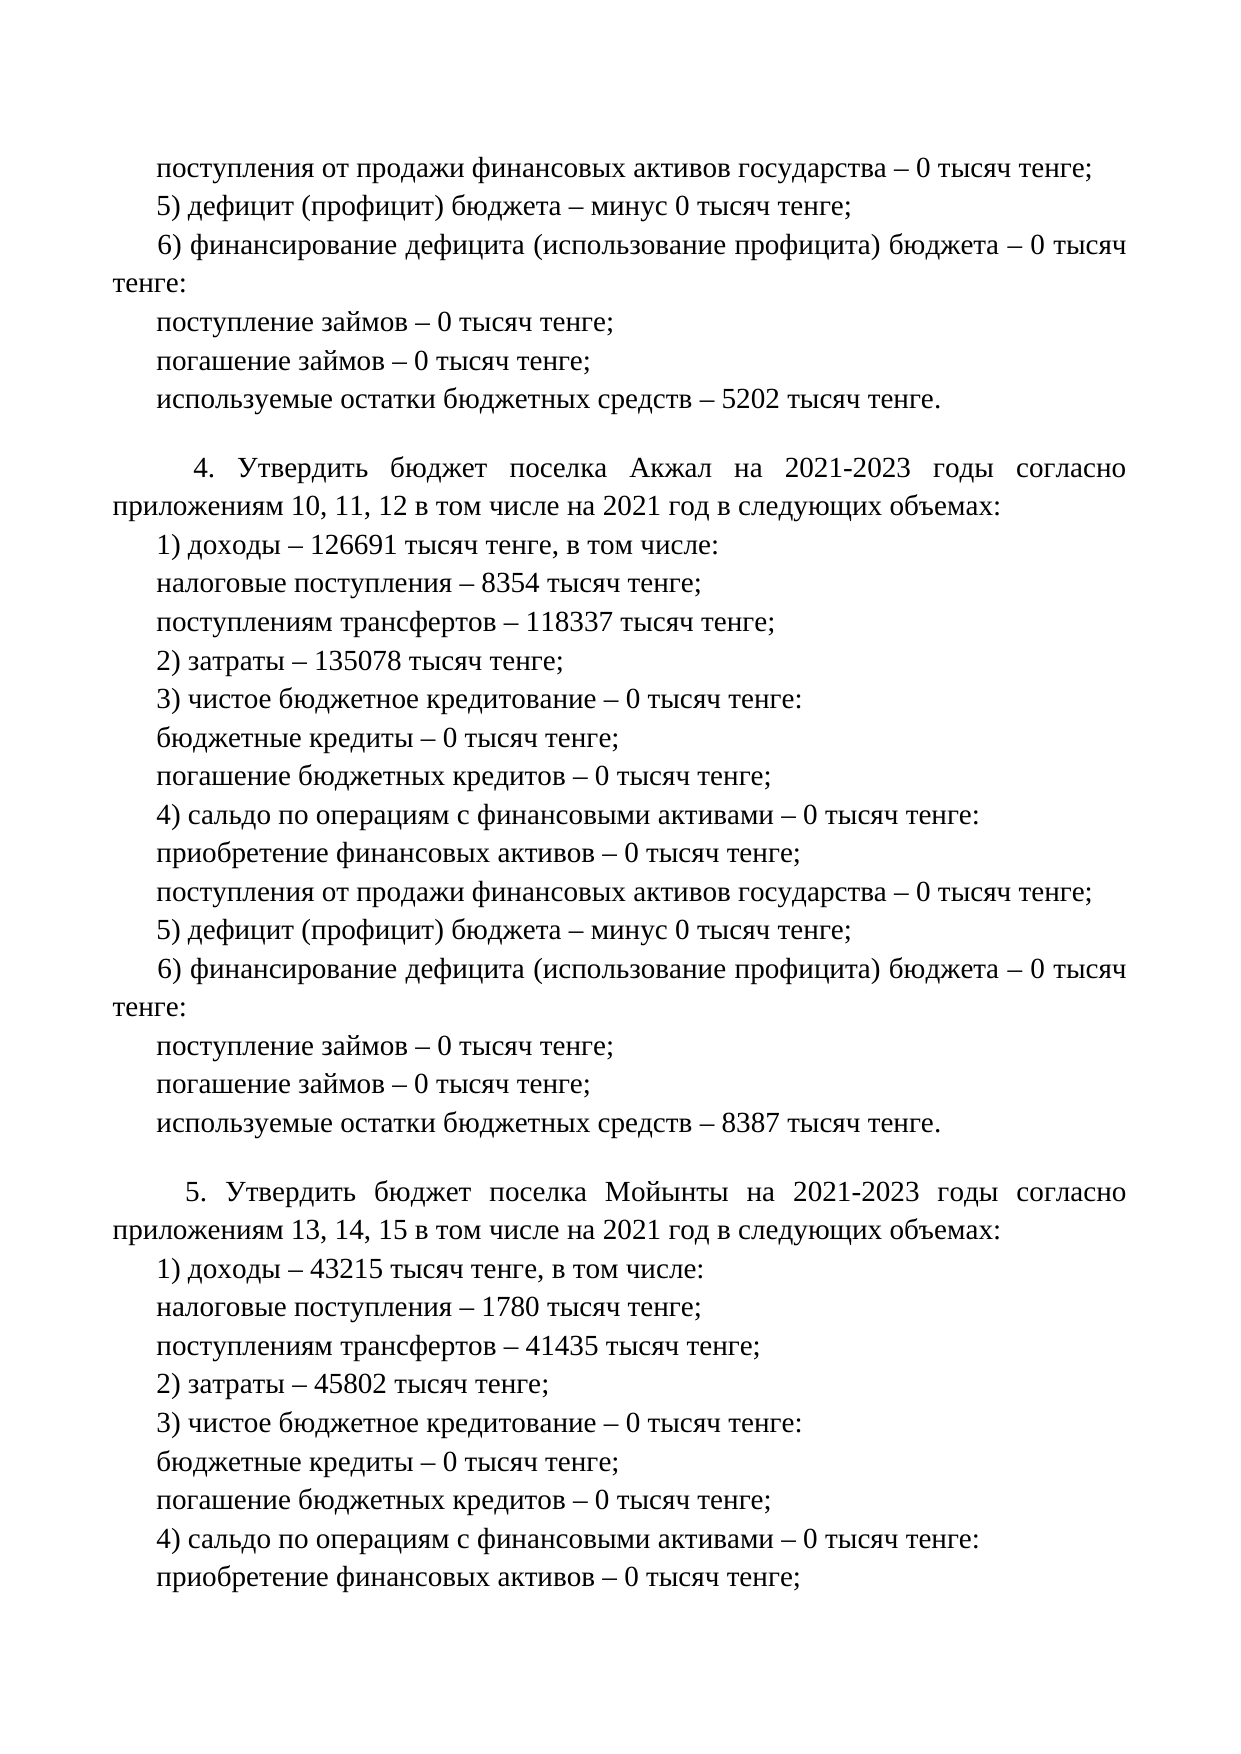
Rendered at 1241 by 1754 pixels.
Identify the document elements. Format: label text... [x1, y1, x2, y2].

text поступление займов – 0 тысяч тенге; [112, 304, 1128, 338]
text используемые остатки бюджетных средств – 8387 тысяч тенге. [112, 1105, 1128, 1139]
text 5) дефицит (профицит) бюджета – минус 0 тысяч тенге; [112, 912, 1128, 946]
text поступления от продажи финансовых активов государства – 0 тысяч тенге; [112, 874, 1128, 907]
text 6) финансирование дефицита (использование профицита) бюджета – 0 тысяч тенге: [112, 227, 1128, 299]
text 4) сальдо по операциям с финансовыми активами – 0 тысяч тенге: [112, 797, 1128, 830]
text налоговые поступления – 1780 тысяч тенге; [112, 1289, 1128, 1323]
text бюджетные кредиты – 0 тысяч тенге; [112, 720, 1128, 753]
text 2) затраты – 45802 тысяч тенге; [112, 1367, 1128, 1400]
text погашение бюджетных кредитов – 0 тысяч тенге; [112, 758, 1128, 792]
text используемые остатки бюджетных средств – 5202 тысяч тенге. [112, 381, 1128, 415]
text поступления от продажи финансовых активов государства – 0 тысяч тенге; [112, 150, 1128, 183]
text 4. Утвердить бюджет поселка Акжал на 2021-2023 годы согласно приложениям 10, 11, 12 в том числе на 2021 год в следующих объемах: [112, 450, 1128, 522]
text погашение займов – 0 тысяч тенге; [112, 343, 1128, 376]
text поступлениям трансфертов – 41435 тысяч тенге; [112, 1328, 1128, 1362]
text поступление займов – 0 тысяч тенге; [112, 1028, 1128, 1062]
text 2) затраты – 135078 тысяч тенге; [112, 643, 1128, 676]
text приобретение финансовых активов – 0 тысяч тенге; [112, 835, 1128, 869]
text поступлениям трансфертов – 118337 тысяч тенге; [112, 604, 1128, 638]
text налоговые поступления – 8354 тысяч тенге; [112, 566, 1128, 599]
text погашение бюджетных кредитов – 0 тысяч тенге; [112, 1482, 1128, 1516]
text 5. Утвердить бюджет поселка Мойынты на 2021-2023 годы согласно приложениям 13, 14, 15 в том числе на 2021 год в следующих объемах: [112, 1174, 1128, 1246]
text 1) доходы – 43215 тысяч тенге, в том числе: [112, 1251, 1128, 1284]
text 6) финансирование дефицита (использование профицита) бюджета – 0 тысяч тенге: [112, 951, 1128, 1023]
text 4) сальдо по операциям с финансовыми активами – 0 тысяч тенге: [112, 1521, 1128, 1554]
text погашение займов – 0 тысяч тенге; [112, 1067, 1128, 1100]
text приобретение финансовых активов – 0 тысяч тенге; [112, 1559, 1128, 1593]
text 3) чистое бюджетное кредитование – 0 тысяч тенге: [112, 1405, 1128, 1439]
text 3) чистое бюджетное кредитование – 0 тысяч тенге: [112, 681, 1128, 715]
text бюджетные кредиты – 0 тысяч тенге; [112, 1444, 1128, 1477]
text 1) доходы – 126691 тысяч тенге, в том числе: [112, 527, 1128, 561]
text 5) дефицит (профицит) бюджета – минус 0 тысяч тенге; [112, 188, 1128, 222]
